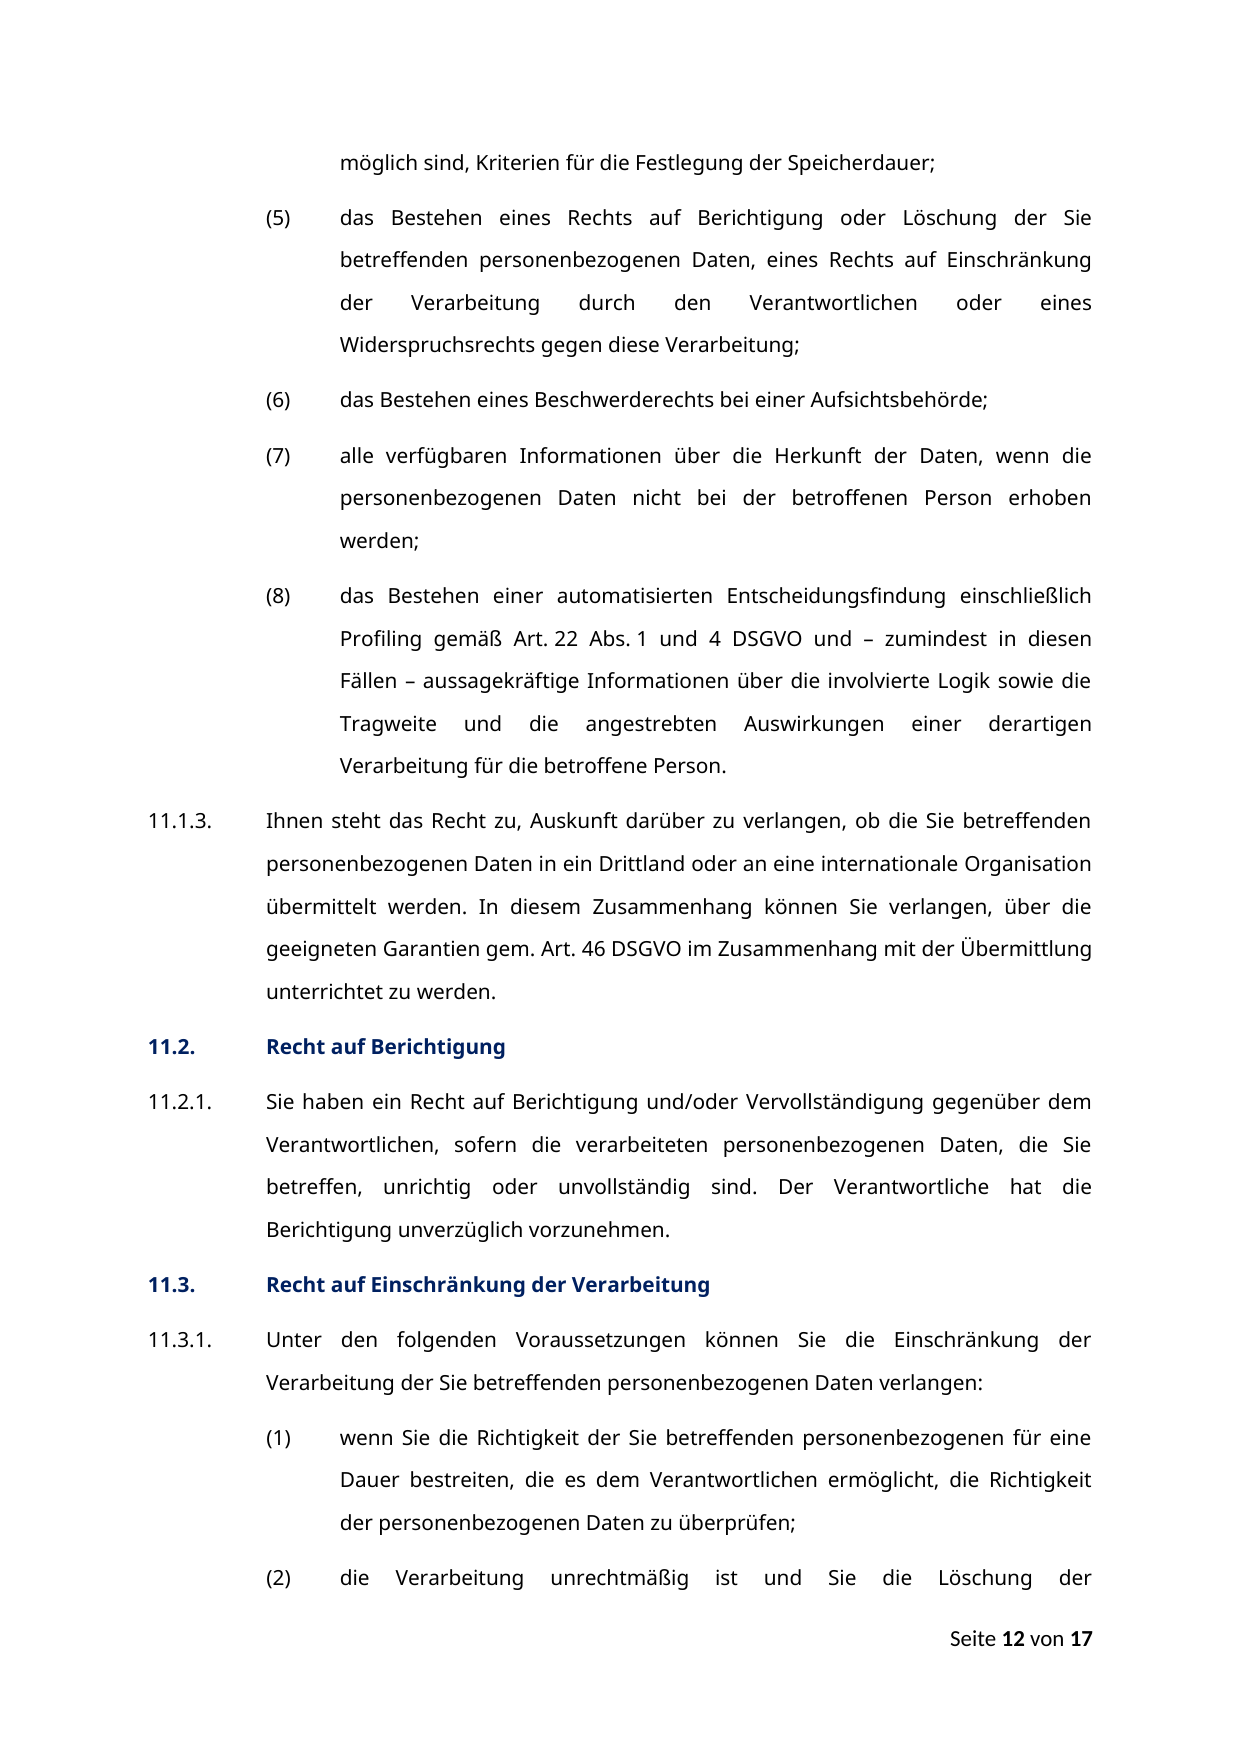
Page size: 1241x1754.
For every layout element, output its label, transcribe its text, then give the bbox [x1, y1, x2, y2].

subtitle Recht auf Einschränkung der Verarbeitung [148, 1270, 1093, 1298]
list Ihnen steht das Recht zu, Auskunft darüber zu verlangen, ob die Sie betreffenden personenbezogenen Daten in ein Drittland oder an eine internationale Organisation übermittelt werden. In diesem Zusammenhang können Sie verlangen, über die geeigneten Garantien gem. Art. 46 DSGVO im Zusammenhang mit der Übermittlung unterrichtet zu werden. [148, 807, 1093, 1005]
text (7) alle verfügbaren Informationen über die Herkunft der Daten, wenn die personenbezogenen Daten nicht bei der betroffenen Person erhoben werden; [266, 441, 1093, 554]
list Unter den folgenden Voraussetzungen können Sie die Einschränkung der Verarbeitung der Sie betreffenden personenbezogenen Daten verlangen: [148, 1325, 1093, 1396]
subtitle Recht auf Berichtigung [148, 1032, 1093, 1061]
text (5) das Bestehen eines Rechts auf Berichtigung oder Löschung der Sie betreffenden personenbezogenen Daten, eines Rechts auf Einschränkung der Verarbeitung durch den Verantwortlichen oder eines Widerspruchsrechts gegen diese Verarbeitung; [266, 203, 1093, 359]
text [266, 148, 1093, 176]
list Sie haben ein Recht auf Berichtigung und/oder Vervollständigung gegenüber dem Verantwortlichen, sofern die verarbeiteten personenbezogenen Daten, die Sie betreffen, unrichtig oder unvollständig sind. Der Verantwortliche hat die Berichtigung unverzüglich vorzunehmen. [148, 1087, 1093, 1243]
text (1) wenn Sie die Richtigkeit der Sie betreffenden personenbezogenen für eine Dauer bestreiten, die es dem Verantwortlichen ermöglicht, die Richtigkeit der personenbezogenen Daten zu überprüfen; [266, 1423, 1093, 1537]
text (6) das Bestehen eines Beschwerderechts bei einer Aufsichtsbehörde; [266, 386, 1093, 414]
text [266, 1563, 1093, 1592]
text (8) das Bestehen einer automatisierten Entscheidungsfindung einschließlich Profiling gemäß Art. 22 Abs. 1 und 4 DSGVO und – zumindest in diesen Fällen – aussagekräftige Informationen über die involvierte Logik sowie die Tragweite und die angestrebten Auswirkungen einer derartigen Verarbeitung für die betroffene Person. [266, 581, 1093, 780]
